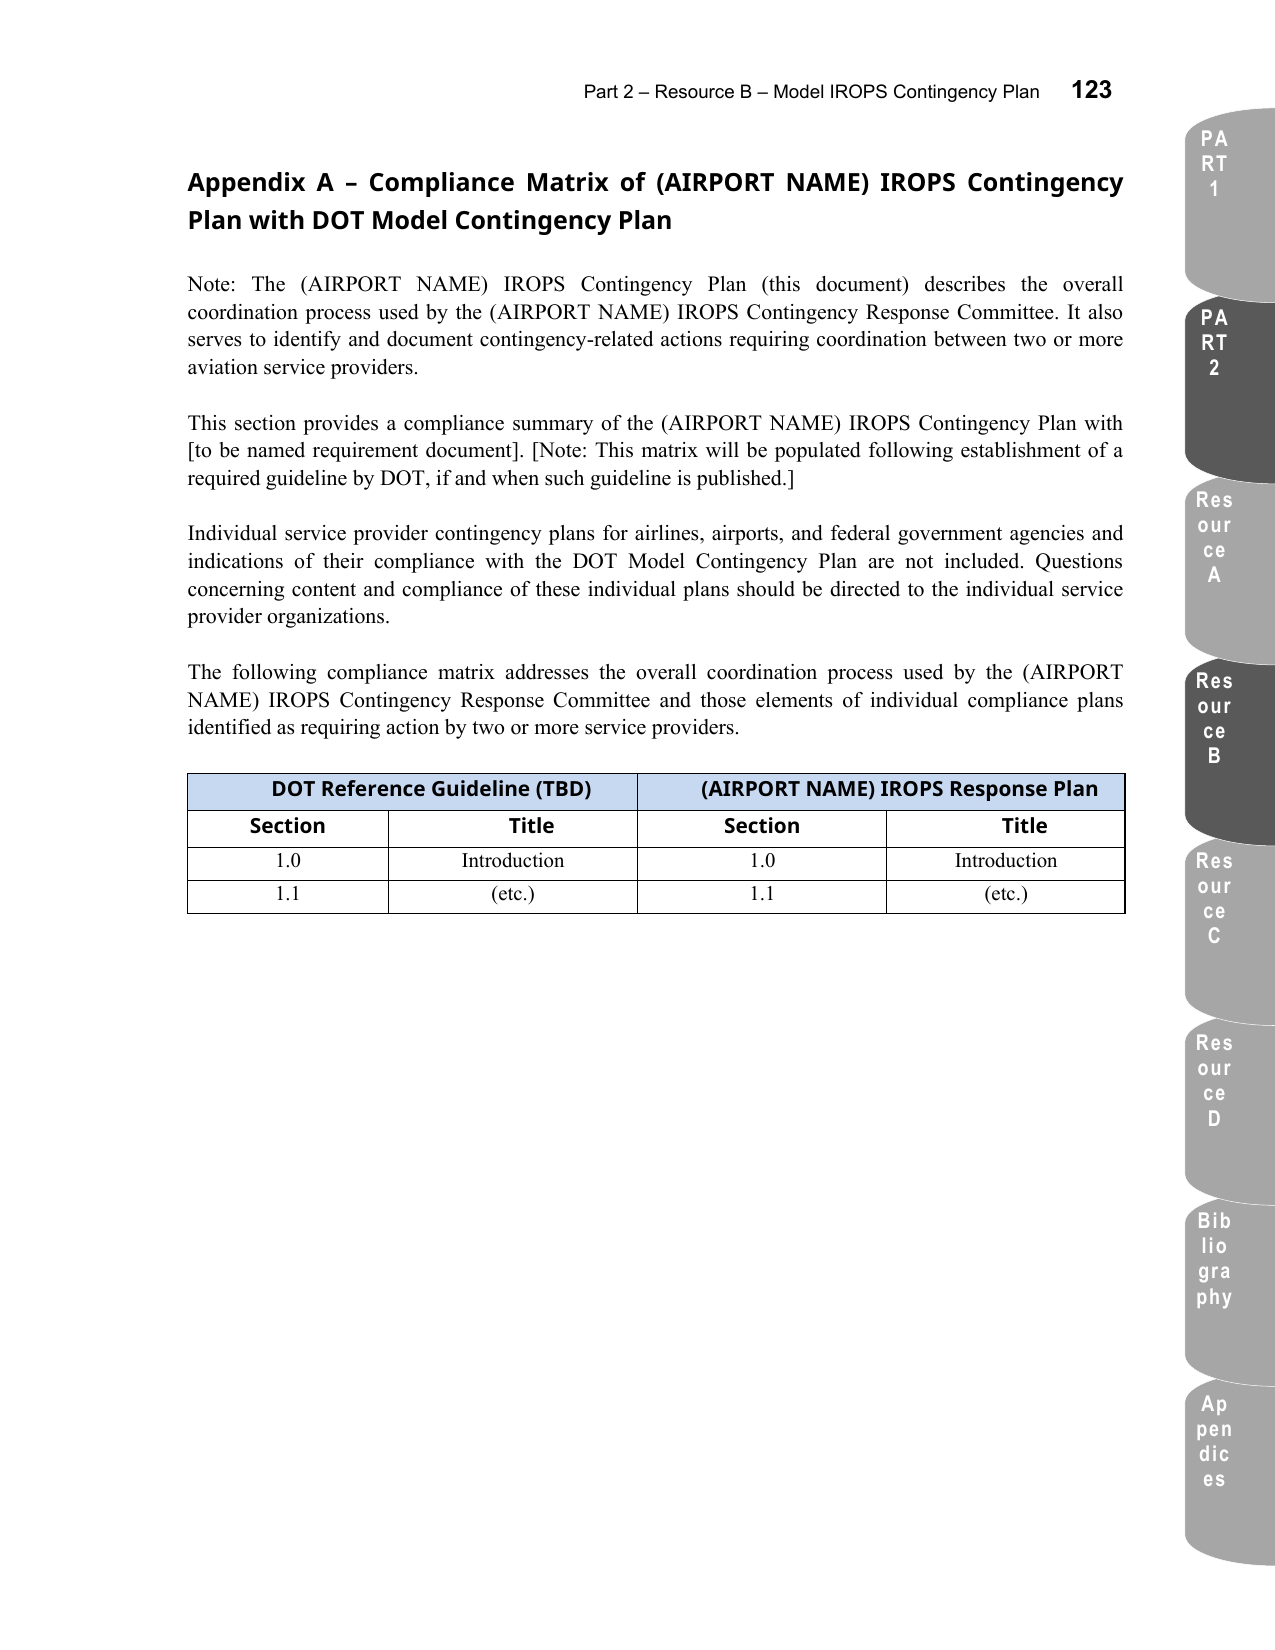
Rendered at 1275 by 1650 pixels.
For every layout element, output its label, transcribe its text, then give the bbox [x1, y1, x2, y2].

table_cell (etc.) [389, 881, 637, 912]
table_cell Title [389, 811, 637, 847]
table_cell Section [638, 811, 886, 847]
table_cell Introduction [389, 848, 637, 880]
table_cell 1.1 [638, 881, 886, 912]
table_header DOT Reference Guideline (TBD) [188, 774, 637, 810]
table_cell 1.0 [638, 848, 886, 880]
table_cell (etc.) [887, 881, 1124, 912]
table_cell 1.1 [188, 881, 388, 912]
table_header (AIRPORT NAME) IROPS Response Plan [638, 774, 1124, 810]
text Appendix A – Compliance Matrix of (AIRPORT NAME) IROPS Contingency Plan with DOT Model Contingency Plan [187, 165, 1125, 236]
table_cell 1.0 [188, 848, 388, 880]
table_cell Title [887, 811, 1124, 847]
text Note: The (AIRPORT NAME) IROPS Contingency Plan (this document) describes the overall coordination process used by the (AIRPORT NAME) IROPS Contingency Response Committee. It also serves to identify and document contingency-related actions requiring coordination between two or more aviation service providers. [187, 271, 1125, 379]
text Individual service provider contingency plans for airlines, airports, and federal government agencies and indications of their compliance with the DOT Model Contingency Plan are not included. Questions concerning content and compliance of these individual plans should be directed to the individual service provider organizations. [187, 520, 1125, 629]
table_cell Section [188, 811, 388, 847]
text This section provides a compliance summary of the (AIRPORT NAME) IROPS Contingency Plan with [to be named requirement document]. [Note: This matrix will be populated following establishment of a required guideline by DOT, if and when such guideline is published.] [187, 409, 1125, 490]
text The following compliance matrix addresses the overall coordination process used by the (AIRPORT NAME) IROPS Contingency Response Committee and those elements of individual compliance plans identified as requiring action by two or more service providers. [187, 659, 1125, 739]
table_cell Introduction [887, 848, 1124, 880]
